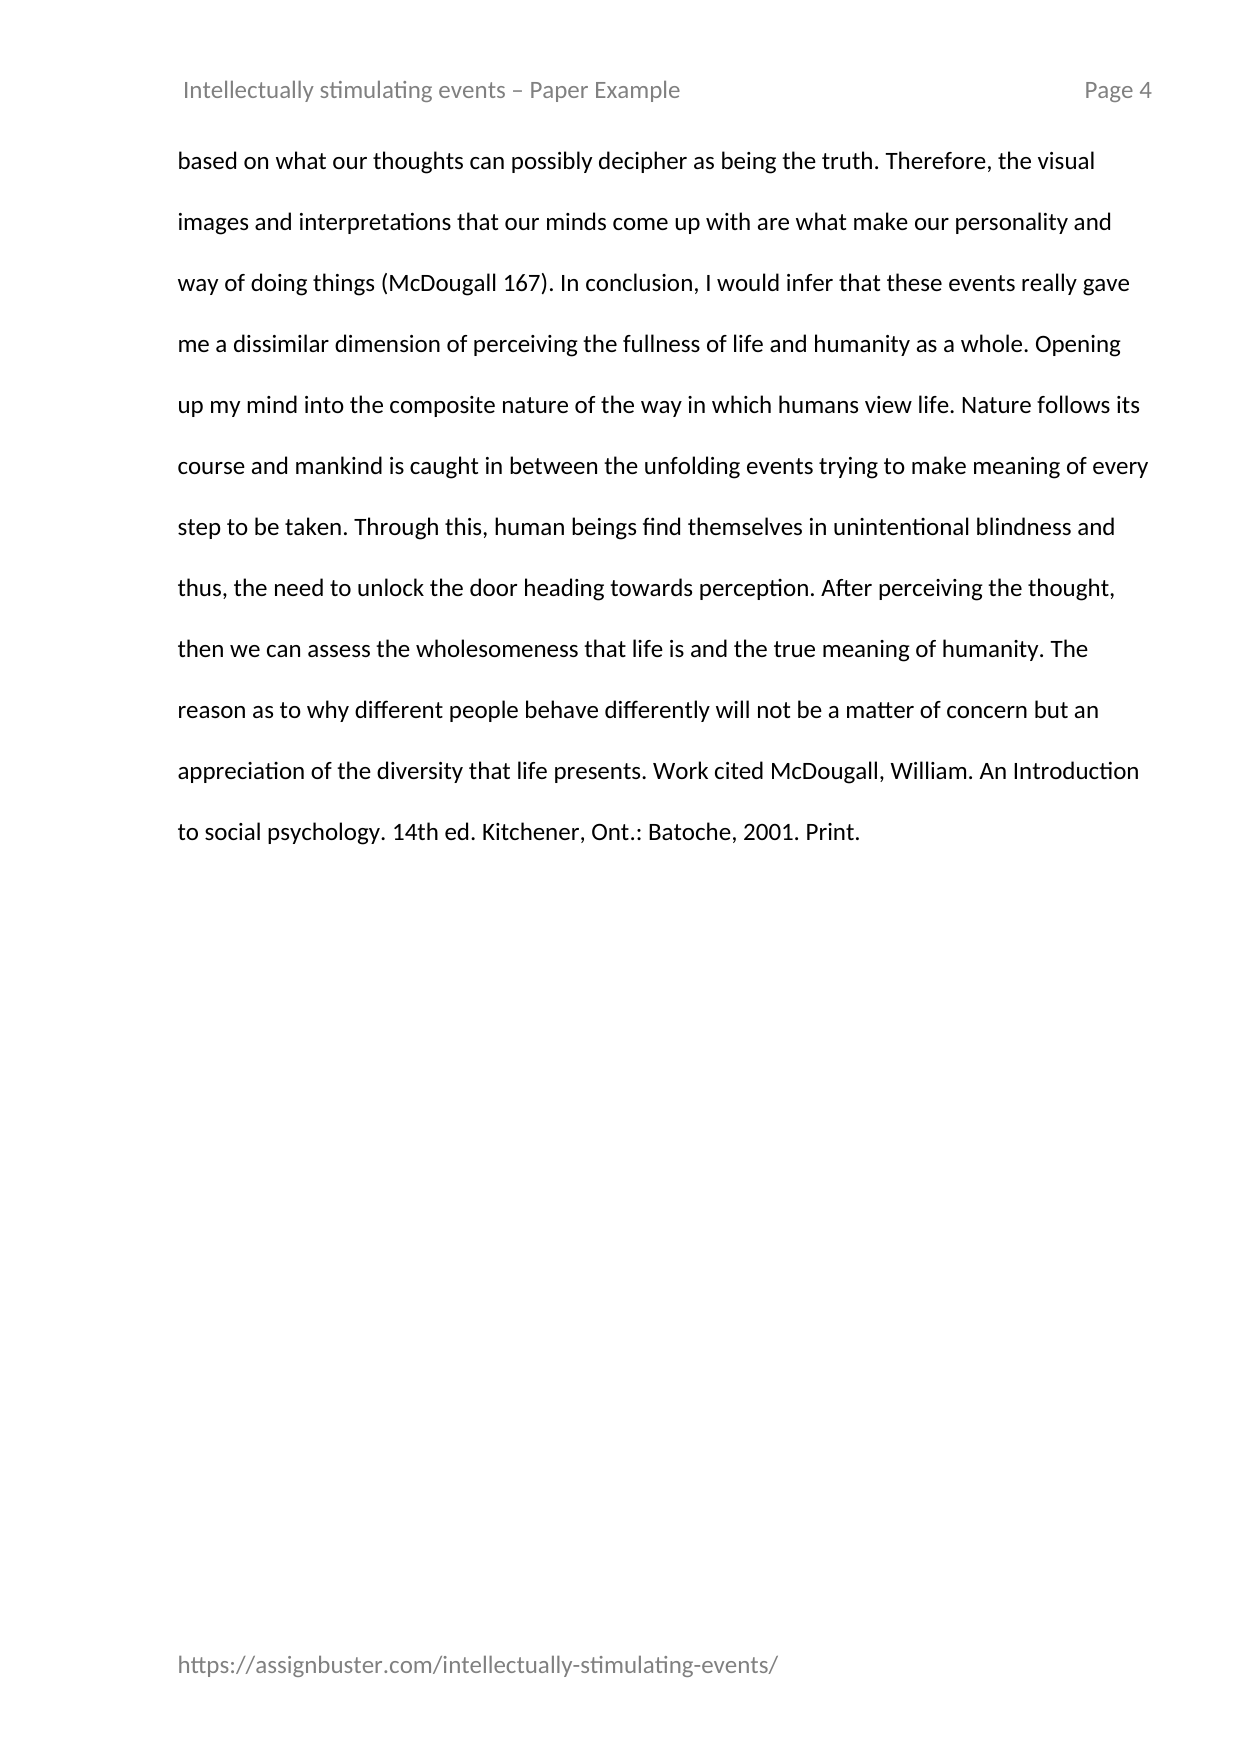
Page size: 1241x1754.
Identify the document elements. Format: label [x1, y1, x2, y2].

text [177, 145, 1152, 847]
